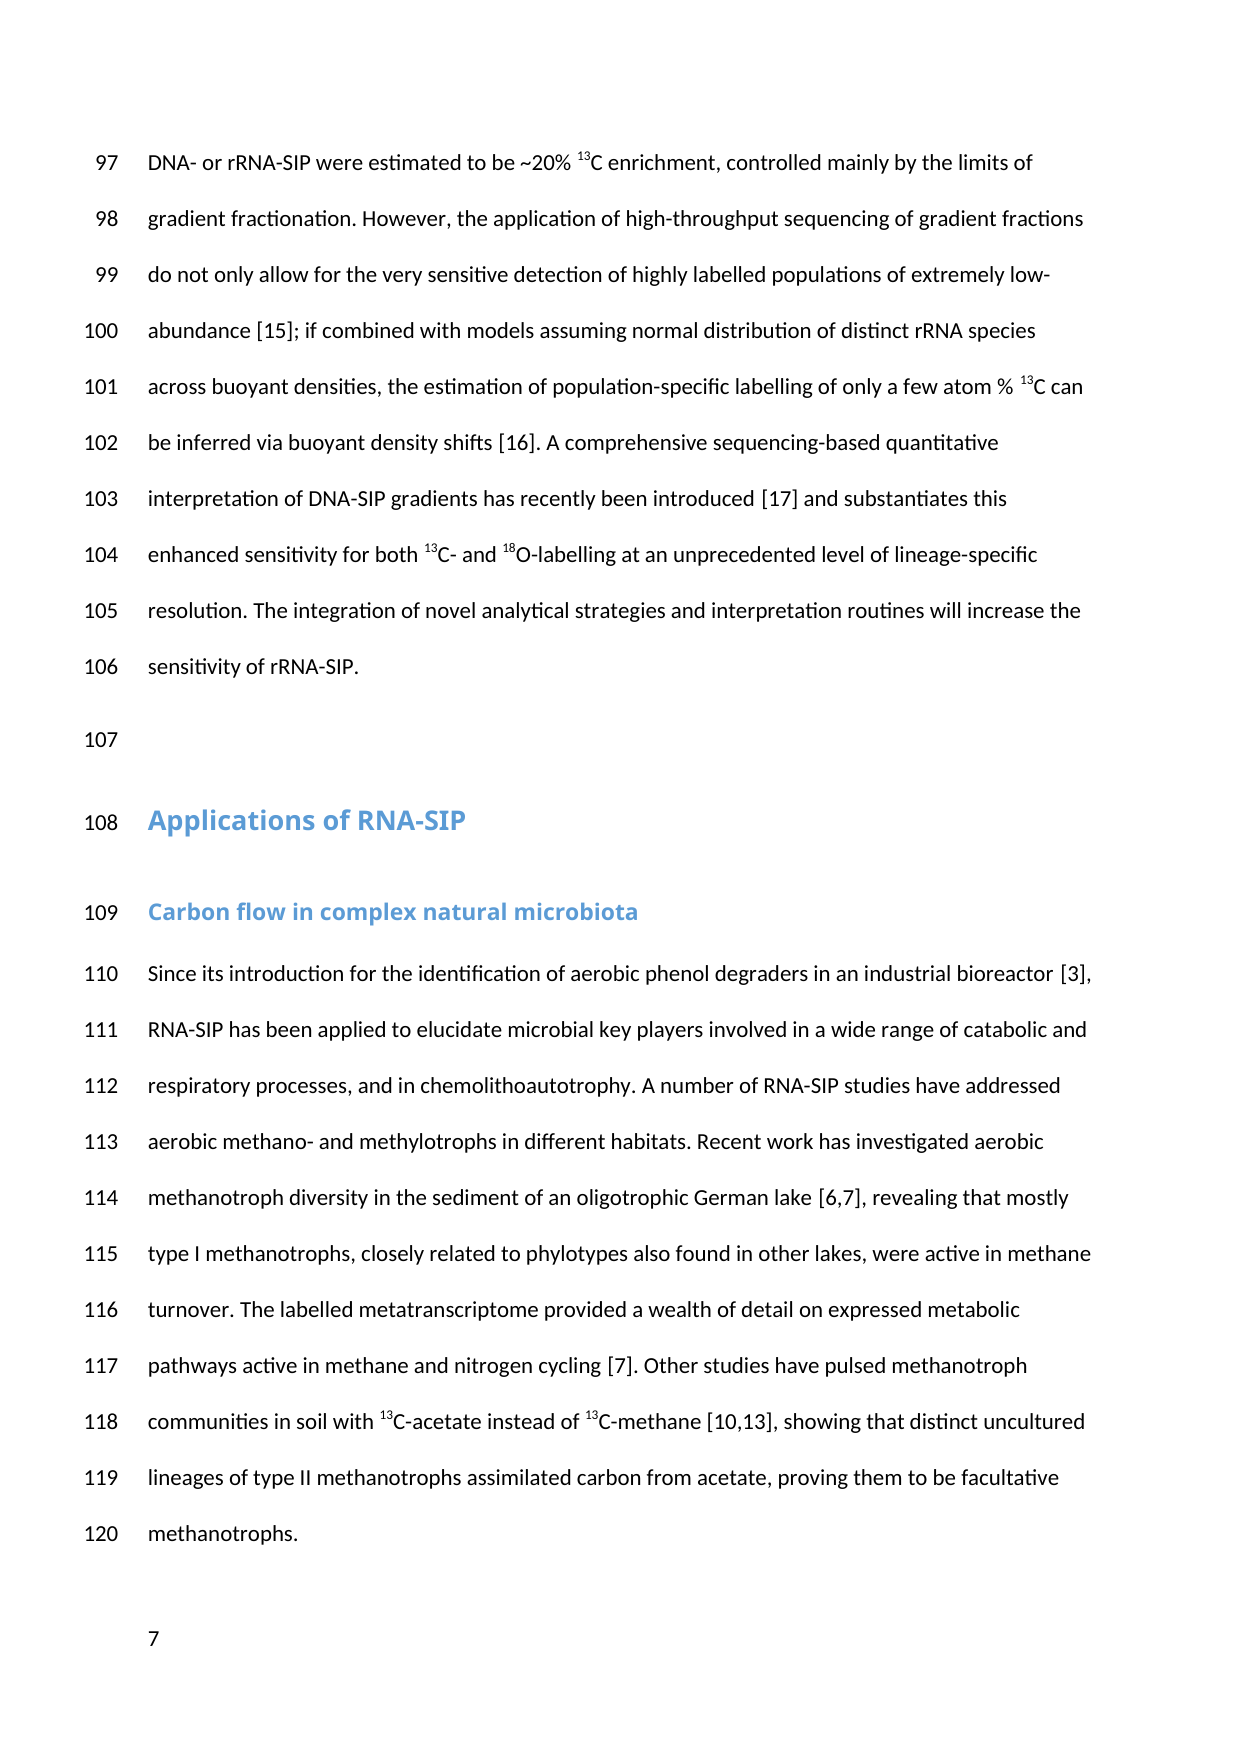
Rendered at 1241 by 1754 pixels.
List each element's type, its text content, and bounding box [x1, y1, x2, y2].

subtitle Applications of RNA-SIP [148, 802, 1093, 838]
text Since its introduction for the identification of aerobic phenol degraders in an industrial bioreactor [3], RNA-SIP has been applied to elucidate microbial key players involved in a wide range of catabolic and respiratory processes, and in chemolithoautotrophy. A number of RNA-SIP studies have addressed aerobic methano- and methylotrophs in different habitats. Recent work has investigated aerobic methanotroph diversity in the sediment of an oligotrophic German lake [6,7], revealing that mostly type I methanotrophs, closely related to phylotypes also found in other lakes, were active in methane turnover. The labelled metatranscriptome provided a wealth of detail on expressed metabolic pathways active in methane and nitrogen cycling [7]. Other studies have pulsed methanotroph communities in soil with 13C-acetate instead of 13C-methane [10,13], showing that distinct uncultured lineages of type II methanotrophs assimilated carbon from acetate, proving them to be facultative methanotrophs. [148, 959, 1093, 1547]
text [148, 148, 1093, 680]
subtitle Carbon flow in complex natural microbiota [148, 896, 1093, 927]
